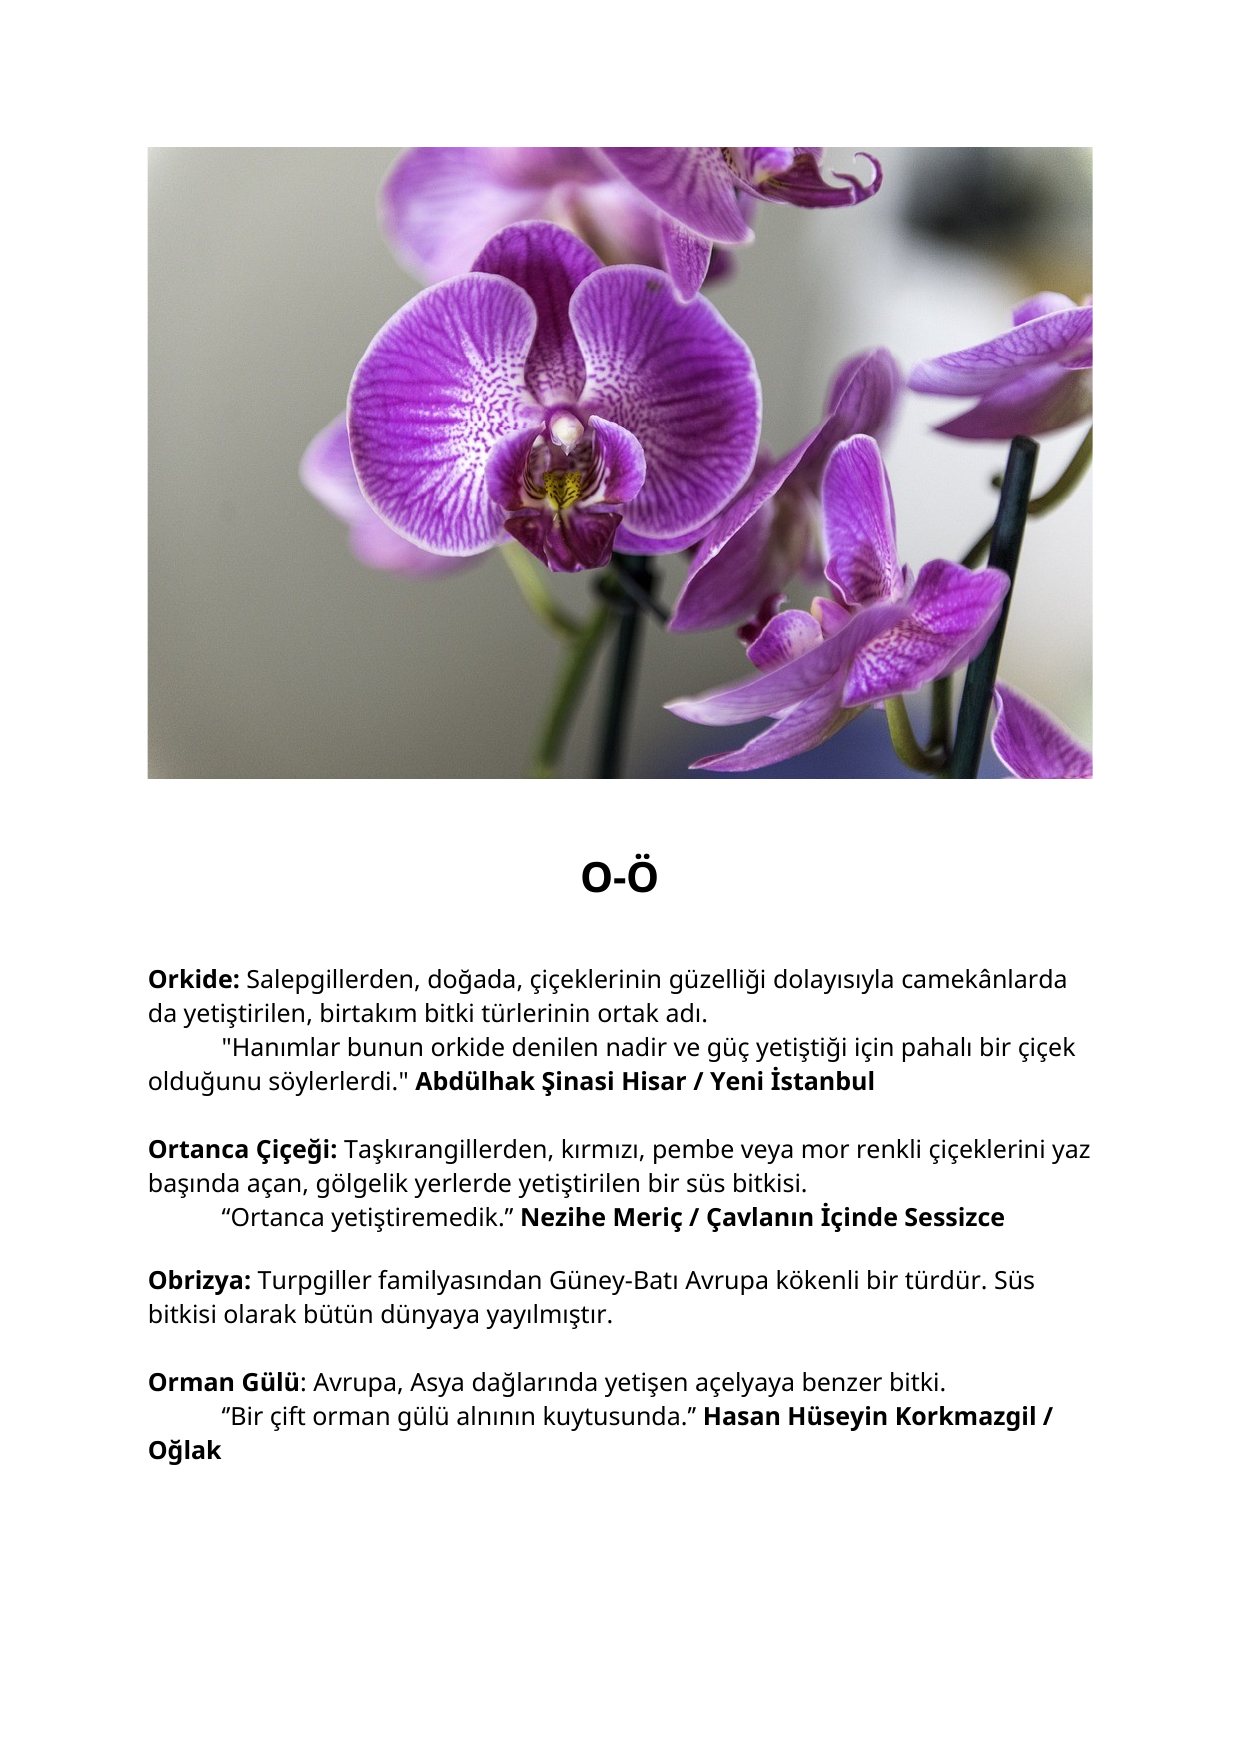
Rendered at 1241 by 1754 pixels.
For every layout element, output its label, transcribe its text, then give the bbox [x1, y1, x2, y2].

text Obrizya: Turpgiller familyasından Güney-Batı Avrupa kökenli bir türdür. Süs bitkisi olarak bütün dünyaya yayılmıştır. [148, 1263, 1093, 1331]
text Orkide: Salepgillerden, doğada, çiçeklerinin güzelliği dolayısıyla camekânlarda da yetiştirilen, birtakım bitki türlerinin ortak adı. [148, 961, 1093, 1029]
text "Hanımlar bunun orkide denilen nadir ve güç yetiştiği için pahalı bir çiçek olduğunu söylerlerdi." Abdülhak Şinasi Hisar / Yeni İstanbul [148, 1029, 1093, 1098]
text “Ortanca yetiştiremedik.’’ Nezihe Meriç / Çavlanın İçinde Sessizce [148, 1200, 1093, 1234]
text O-Ö [148, 848, 1093, 905]
text Orman Gülü: Avrupa, Asya dağlarında yetişen açelyaya benzer bitki. [148, 1365, 1093, 1399]
text Ortanca Çiçeği: Taşkırangillerden, kırmızı, pembe veya mor renkli çiçeklerini yaz başında açan, gölgelik yerlerde yetiştirilen bir süs bitkisi. [148, 1132, 1093, 1200]
text ‘’Bir çift orman gülü alnının kuytusunda.’’ Hasan Hüseyin Korkmazgil / Oğlak [148, 1399, 1093, 1467]
picture [147, 147, 1093, 779]
